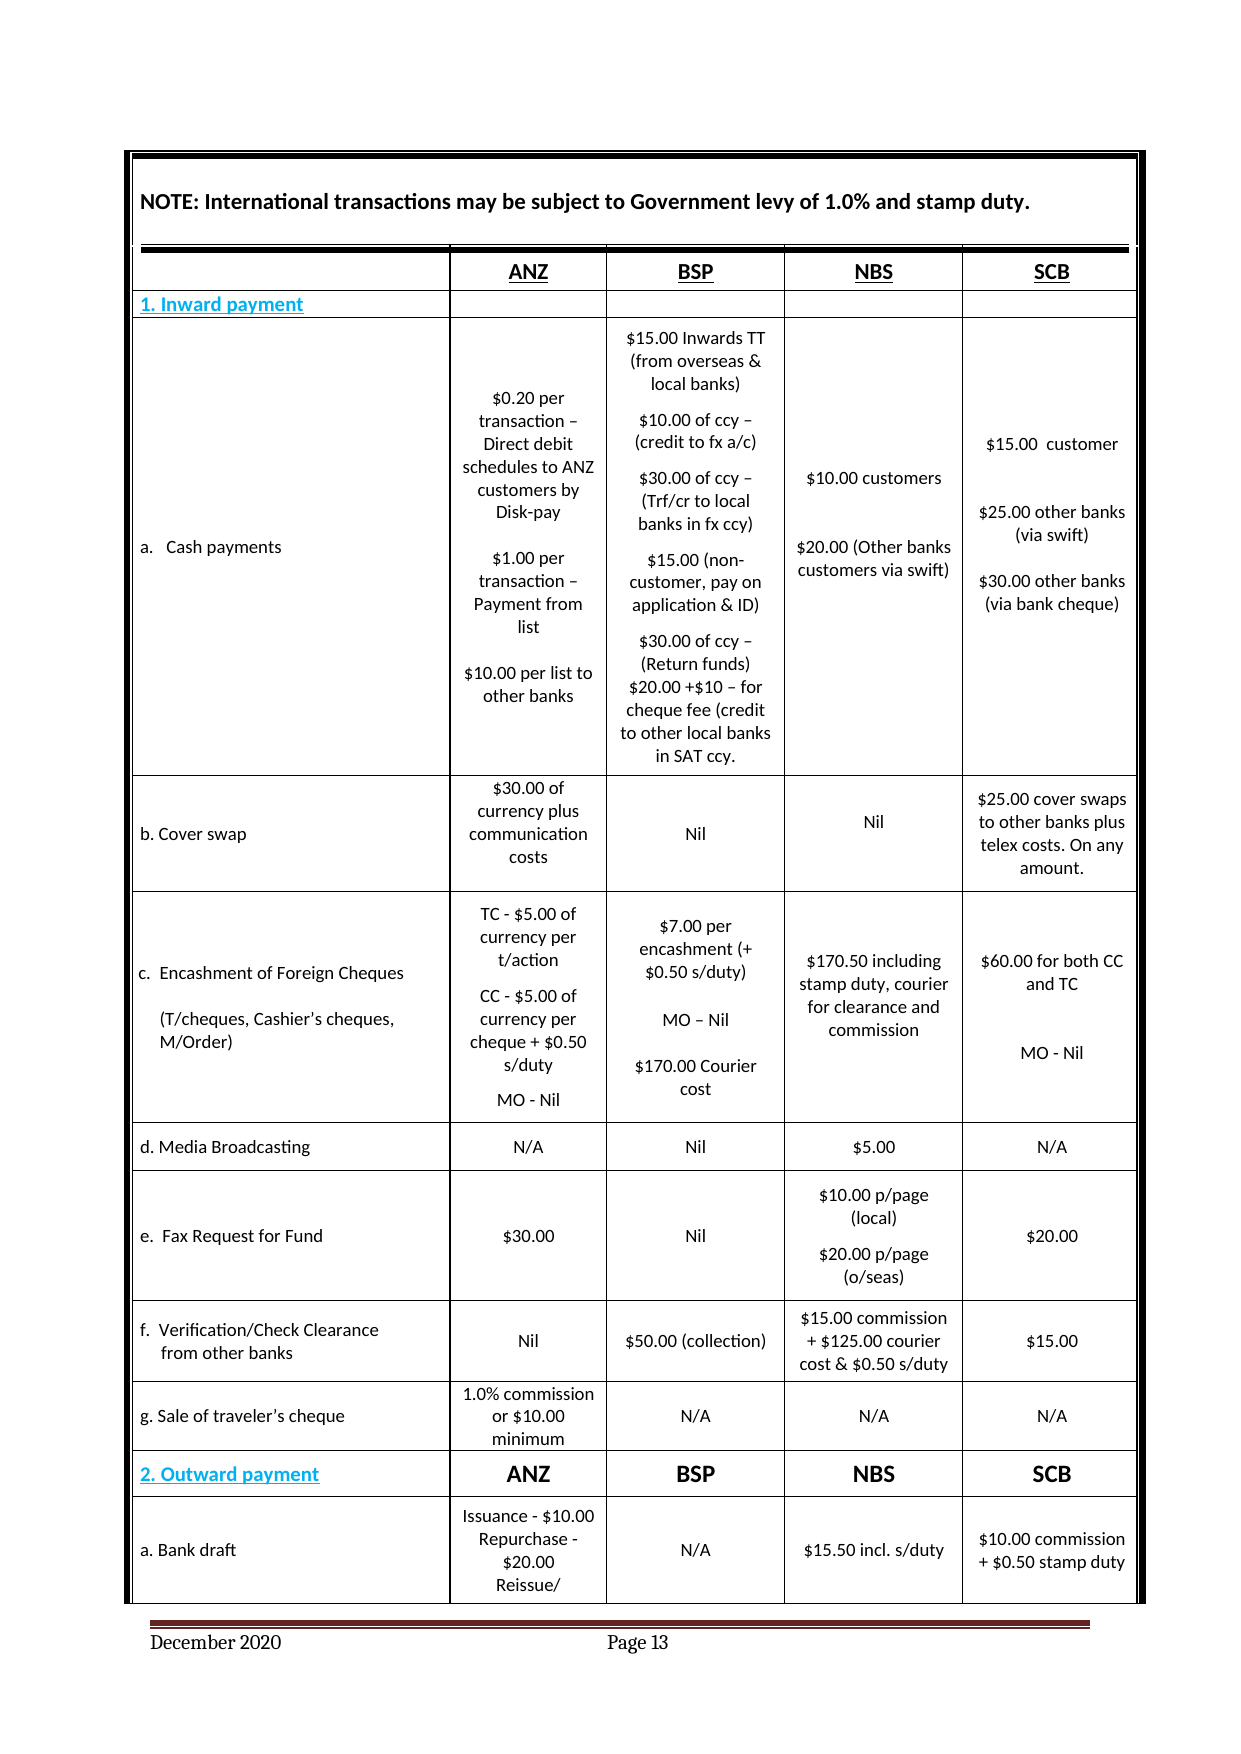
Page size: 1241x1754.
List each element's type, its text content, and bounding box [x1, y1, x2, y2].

table_cell N/A [607, 1497, 784, 1603]
table_cell 1. Inward payment [133, 291, 449, 317]
table_cell [963, 291, 1136, 317]
table_cell $15.00 [963, 1301, 1136, 1381]
table_cell $15.00 Inwards TT (from overseas & local banks) $10.00 of ccy – (credit to fx a/c) $30.00 of ccy – (Trf/cr to local banks in fx ccy) $15.00 (non-customer, pay on application & ID) $30.00 of ccy – (Return funds) $20.00 +$10 – for cheque fee (credit to other local banks in SAT ccy. [607, 318, 784, 775]
table_cell $25.00 cover swaps to other banks plus telex costs. On any amount. [963, 776, 1136, 891]
table_cell BSP [607, 1451, 784, 1496]
table_cell N/A [451, 1123, 606, 1170]
table_cell SCB [963, 244, 1139, 290]
table_cell Nil [607, 776, 784, 891]
table_cell N/A [607, 1382, 784, 1450]
table_cell [607, 291, 784, 317]
table_cell $30.00 of currency plus communication costs [451, 776, 606, 891]
table_cell $30.00 [451, 1171, 606, 1300]
table_cell $7.00 per encashment (+ $0.50 s/duty) MO – Nil $170.00 Courier cost [607, 892, 784, 1122]
table_cell Nil [451, 1301, 606, 1381]
table_cell $0.20 per transaction – Direct debit schedules to ANZ customers by Disk-pay $1.00 per transaction – Payment from list $10.00 per list to other banks [451, 318, 606, 775]
table_cell [785, 291, 962, 317]
table_cell N/A [785, 1382, 962, 1450]
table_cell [963, 1497, 1136, 1603]
table_cell ANZ [451, 1451, 606, 1496]
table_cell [451, 1497, 606, 1603]
table_cell SCB [963, 1451, 1136, 1496]
table_cell $15.00 customer $25.00 other banks (via swift) $30.00 other banks (via bank cheque) [963, 318, 1136, 775]
table_cell 1.0% commission or $10.00 minimum [451, 1382, 606, 1450]
table_cell $20.00 [963, 1171, 1136, 1300]
table_cell Nil [607, 1171, 784, 1300]
table_cell b. Cover swap [133, 776, 449, 891]
table_cell $60.00 for both CC and TC MO - Nil [963, 892, 1136, 1122]
table_cell TC - $5.00 of currency per t/action CC - $5.00 of currency per cheque + $0.50 s/duty MO - Nil [451, 892, 606, 1122]
table_cell $15.50 incl. s/duty [785, 1497, 962, 1603]
table_cell [130, 244, 449, 290]
table_cell Nil [785, 776, 962, 891]
table_cell a. Cash payments [133, 318, 449, 775]
table_cell a. Bank draft [133, 1497, 449, 1603]
table_cell $15.00 commission + $125.00 courier cost & $0.50 s/duty [785, 1301, 962, 1381]
table_cell Nil [607, 1123, 784, 1170]
table_cell N/A [963, 1123, 1136, 1170]
table_cell [451, 291, 606, 317]
table_cell N/A [963, 1382, 1136, 1450]
table_cell d. Media Broadcasting [133, 1123, 449, 1170]
table_cell g. Sale of traveler’s cheque [133, 1382, 449, 1450]
table_cell $50.00 (collection) [607, 1301, 784, 1381]
table_cell $10.00 p/page (local) $20.00 p/page (o/seas) [785, 1171, 962, 1300]
table_cell 2. Outward payment [133, 1451, 449, 1496]
table_cell $170.50 including stamp duty, courier for clearance and commission [785, 892, 962, 1122]
table_cell e. Fax Request for Fund [133, 1171, 449, 1300]
table_cell $10.00 customers $20.00 (Other banks customers via swift) [785, 318, 962, 775]
table_cell f. Verification/Check Clearance from other banks [133, 1301, 449, 1381]
table_cell BSP [607, 253, 784, 290]
table_cell ANZ [451, 253, 606, 290]
table_cell Encashment of Foreign Cheques (T/cheques, Cashier’s cheques, M/Order) [133, 892, 449, 1122]
table_cell NOTE: International transactions may be subject to Government levy of 1.0% and stamp duty. [133, 159, 1136, 243]
table_cell NBS [785, 253, 962, 290]
table_cell NBS [785, 1451, 962, 1496]
table_cell $5.00 [785, 1123, 962, 1170]
